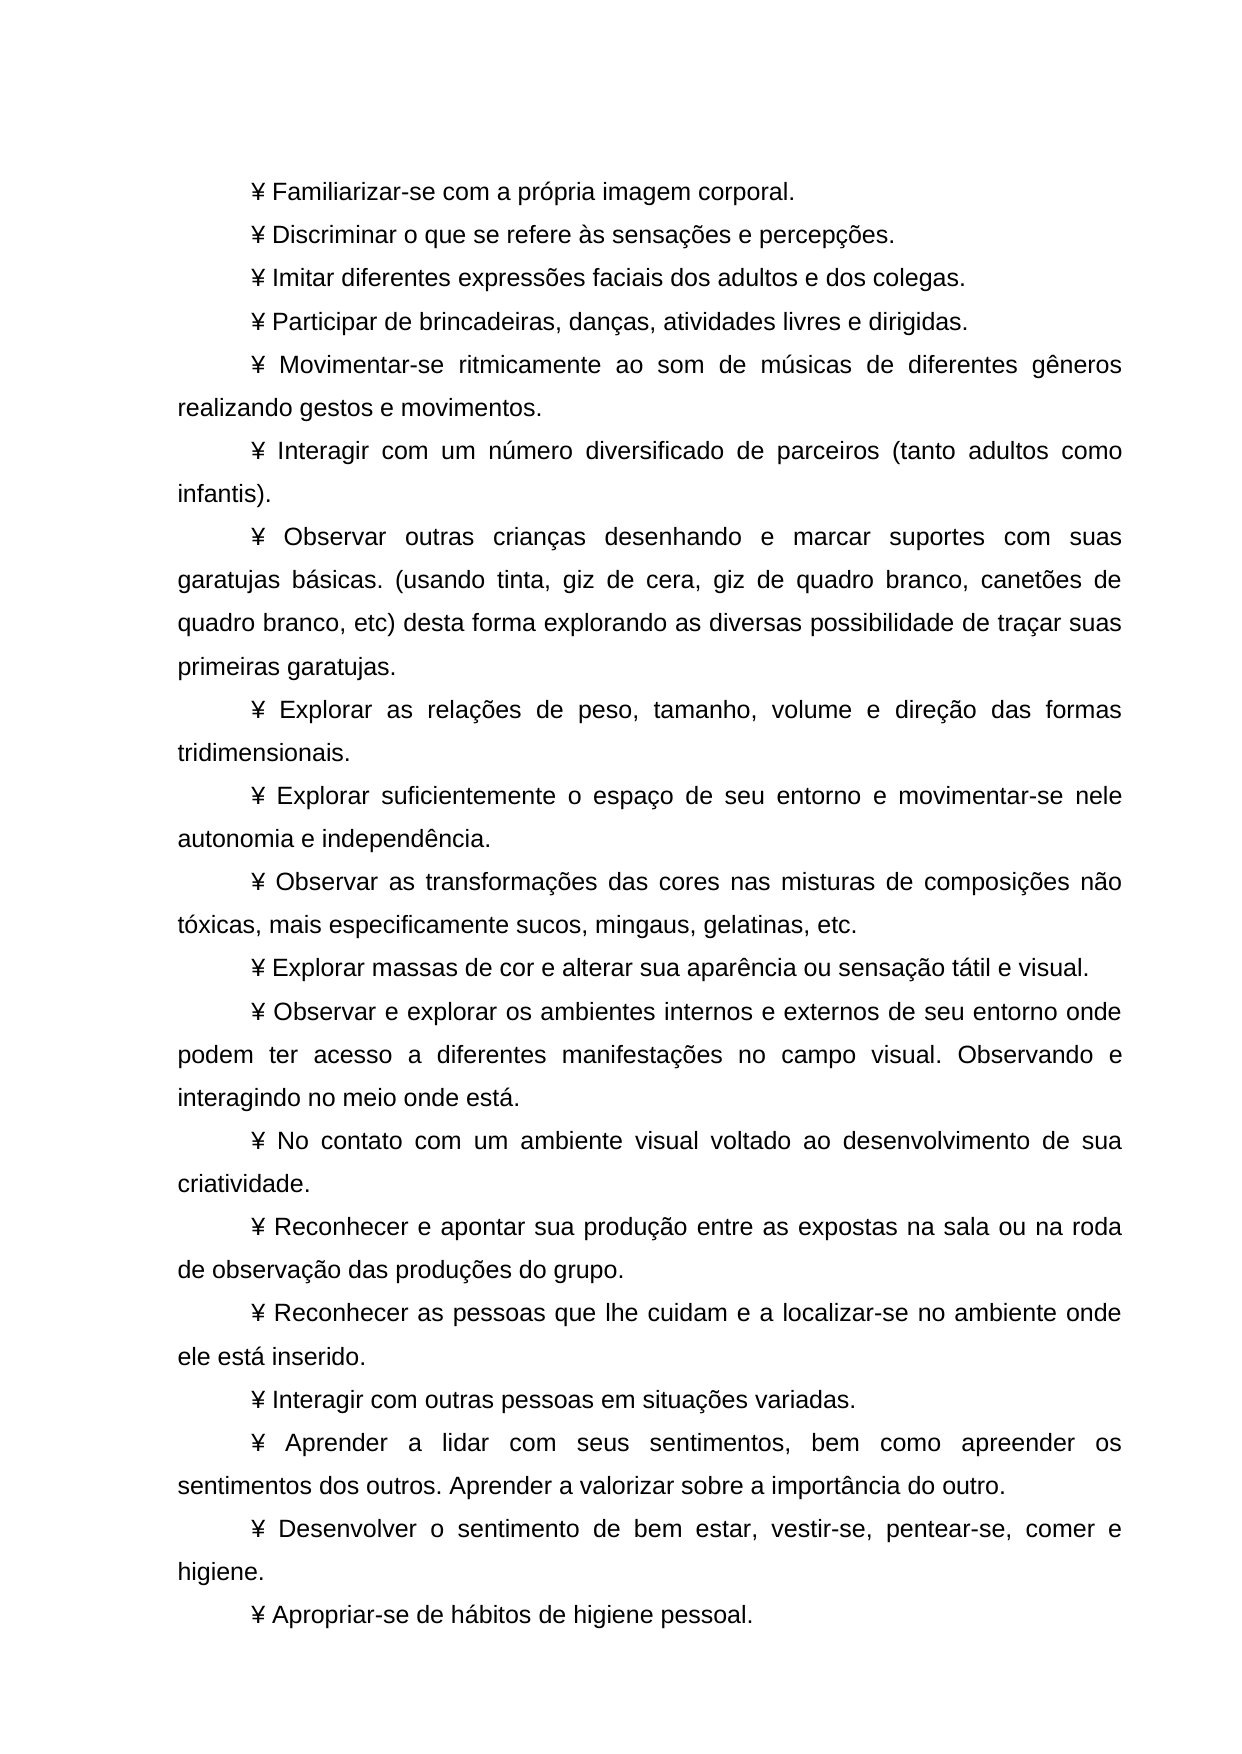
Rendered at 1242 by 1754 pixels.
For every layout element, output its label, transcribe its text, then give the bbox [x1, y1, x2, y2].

text ¥ Aprender a lidar com seus sentimentos, bem como apreender os sentimentos dos outros. Aprender a valorizar sobre a importância do outro. [177, 1428, 1123, 1500]
text ¥ Participar de brincadeiras, danças, atividades livres e dirigidas. [177, 307, 1123, 335]
text ¥ Observar as transformações das cores nas misturas de composições não tóxicas, mais especificamente sucos, mingaus, gelatinas, etc. [177, 867, 1123, 939]
text ¥ Movimentar-se ritmicamente ao som de músicas de diferentes gêneros realizando gestos e movimentos. [177, 350, 1123, 422]
text ¥ Desenvolver o sentimento de bem estar, vestir-se, pentear-se, comer e higiene. [177, 1514, 1123, 1586]
text ¥ Imitar diferentes expressões faciais dos adultos e dos colegas. [177, 263, 1123, 292]
text ¥ No contato com um ambiente visual voltado ao desenvolvimento de sua criatividade. [177, 1126, 1123, 1198]
text ¥ Discriminar o que se refere às sensações e percepções. [177, 220, 1123, 249]
text ¥ Explorar massas de cor e alterar sua aparência ou sensação tátil e visual. [177, 953, 1123, 982]
text ¥ Observar e explorar os ambientes internos e externos de seu entorno onde podem ter acesso a diferentes manifestações no campo visual. Observando e interagindo no meio onde está. [177, 997, 1123, 1112]
text ¥ Interagir com um número diversificado de parceiros (tanto adultos como infantis). [177, 436, 1123, 508]
text ¥ Observar outras crianças desenhando e marcar suportes com suas garatujas básicas. (usando tinta, giz de cera, giz de quadro branco, canetões de quadro branco, etc) desta forma explorando as diversas possibilidade de traçar suas primeiras garatujas. [177, 522, 1123, 680]
text ¥ Explorar as relações de peso, tamanho, volume e direção das formas tridimensionais. [177, 695, 1123, 767]
text ¥ Apropriar-se de hábitos de higiene pessoal. [177, 1600, 1123, 1629]
text ¥ Reconhecer e apontar sua produção entre as expostas na sala ou na roda de observação das produções do grupo. [177, 1212, 1123, 1284]
text ¥ Explorar suficientemente o espaço de seu entorno e movimentar-se nele autonomia e independência. [177, 781, 1123, 853]
text ¥ Interagir com outras pessoas em situações variadas. [177, 1385, 1123, 1413]
text ¥ Familiarizar-se com a própria imagem corporal. [177, 177, 1123, 206]
text ¥ Reconhecer as pessoas que lhe cuidam e a localizar-se no ambiente onde ele está inserido. [177, 1298, 1123, 1370]
